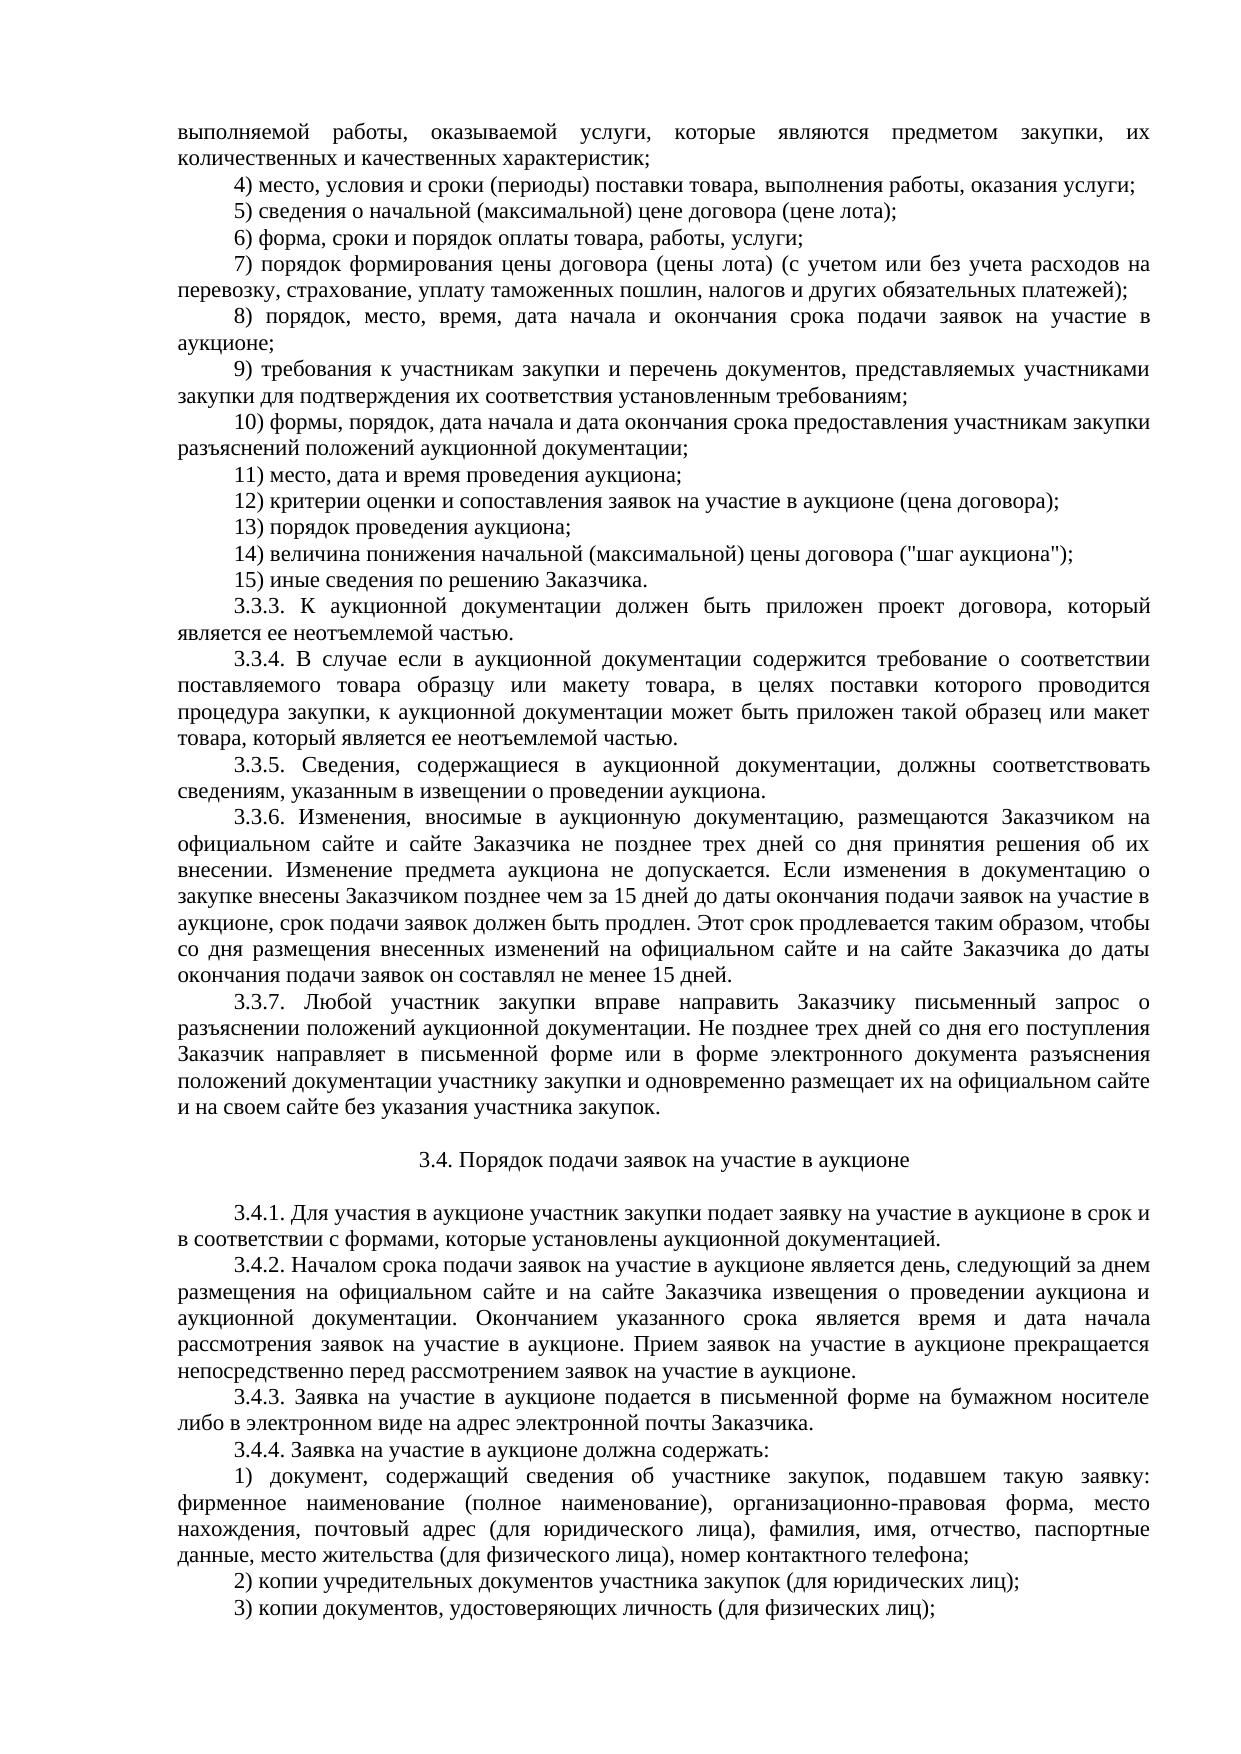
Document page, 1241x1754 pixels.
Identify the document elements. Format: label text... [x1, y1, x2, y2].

text 3.4.3. Заявка на участие в аукционе подается в письменной форме на бумажном носителе либо в электронном виде на адрес электронной почты Заказчика. [177, 1383, 1152, 1436]
text 3) копии документов, удостоверяющих личность (для физических лиц); [177, 1594, 1152, 1620]
text 3.3.5. Сведения, содержащиеся в аукционной документации, должны соответствовать сведениям, указанным в извещении о проведении аукциона. [177, 751, 1152, 803]
text 15) иные сведения по решению Заказчика. [177, 566, 1152, 592]
text 10) формы, порядок, дата начала и дата окончания срока предоставления участникам закупки разъяснений положений аукционной документации; [177, 408, 1152, 461]
text 13) порядок проведения аукциона; [177, 513, 1152, 540]
text 14) величина понижения начальной (максимальной) цены договора ("шаг аукциона"); [177, 540, 1152, 566]
text 9) требования к участникам закупки и перечень документов, представляемых участниками закупки для подтверждения их соответствия установленным требованиям; [177, 355, 1152, 408]
text 7) порядок формирования цены договора (цены лота) (с учетом или без учета расходов на перевозку, страхование, уплату таможенных пошлин, налогов и других обязательных платежей); [177, 250, 1152, 303]
text 12) критерии оценки и сопоставления заявок на участие в аукционе (цена договора); [177, 487, 1152, 513]
text 6) форма, сроки и порядок оплаты товара, работы, услуги; [177, 223, 1152, 250]
text 3.4. Порядок подачи заявок на участие в аукционе [177, 1146, 1152, 1172]
text 3.4.2. Началом срока подачи заявок на участие в аукционе является день, следующий за днем размещения на официальном сайте и на сайте Заказчика извещения о проведении аукциона и аукционной документации. Окончанием указанного срока является время и дата начала рассмотрения заявок на участие в аукционе. Прием заявок на участие в аукционе прекращается непосредственно перед рассмотрением заявок на участие в аукционе. [177, 1251, 1152, 1383]
text 1) документ, содержащий сведения об участнике закупок, подавшем такую заявку: фирменное наименование (полное наименование), организационно-правовая форма, место нахождения, почтовый адрес (для юридического лица), фамилия, имя, отчество, паспортные данные, место жительства (для физического лица), номер контактного телефона; [177, 1462, 1152, 1568]
text 4) место, условия и сроки (периоды) поставки товара, выполнения работы, оказания услуги; [177, 171, 1152, 197]
text 5) сведения о начальной (максимальной) цене договора (цене лота); [177, 197, 1152, 223]
text 2) копии учредительных документов участника закупок (для юридических лиц); [177, 1568, 1152, 1594]
text 3.4.4. Заявка на участие в аукционе должна содержать: [177, 1436, 1152, 1462]
text 11) место, дата и время проведения аукциона; [177, 461, 1152, 487]
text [177, 118, 1152, 171]
text 3.3.7. Любой участник закупки вправе направить Заказчику письменный запрос о разъяснении положений аукционной документации. Не позднее трех дней со дня его поступления Заказчик направляет в письменной форме или в форме электронного документа разъяснения положений документации участнику закупки и одновременно размещает их на официальном сайте и на своем сайте без указания участника закупок. [177, 988, 1152, 1119]
text 3.3.6. Изменения, вносимые в аукционную документацию, размещаются Заказчиком на официальном сайте и сайте Заказчика не позднее трех дней со дня принятия решения об их внесении. Изменение предмета аукциона не допускается. Если изменения в документацию о закупке внесены Заказчиком позднее чем за 15 дней до даты окончания подачи заявок на участие в аукционе, срок подачи заявок должен быть продлен. Этот срок продлевается таким образом, чтобы со дня размещения внесенных изменений на официальном сайте и на сайте Заказчика до даты окончания подачи заявок он составлял не менее 15 дней. [177, 803, 1152, 988]
text 3.3.4. В случае если в аукционной документации содержится требование о соответствии поставляемого товара образцу или макету товара, в целях поставки которого проводится процедура закупки, к аукционной документации может быть приложен такой образец или макет товара, который является ее неотъемлемой частью. [177, 645, 1152, 751]
text 3.3.3. К аукционной документации должен быть приложен проект договора, который является ее неотъемлемой частью. [177, 592, 1152, 645]
text 3.4.1. Для участия в аукционе участник закупки подает заявку на участие в аукционе в срок и в соответствии с формами, которые установлены аукционной документацией. [177, 1199, 1152, 1251]
text 8) порядок, место, время, дата начала и окончания срока подачи заявок на участие в аукционе; [177, 303, 1152, 355]
